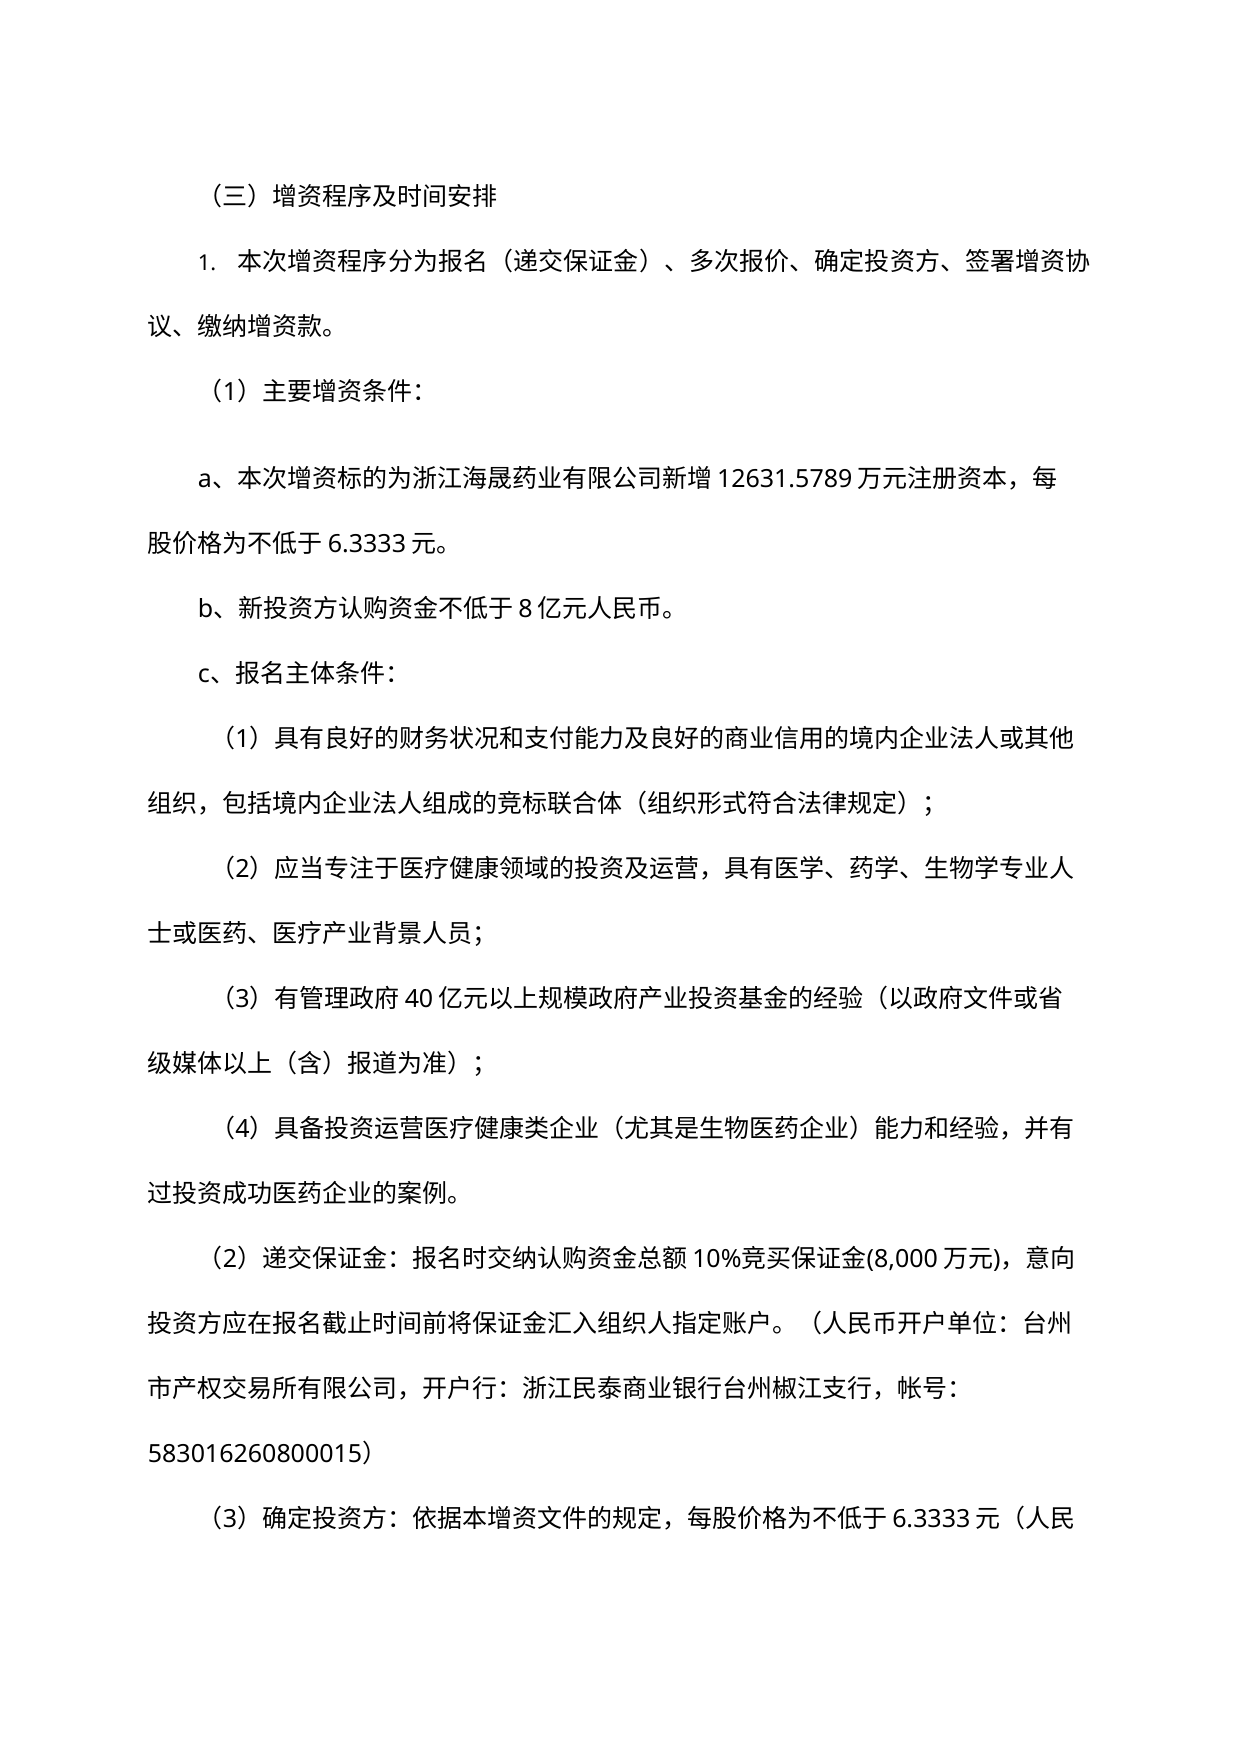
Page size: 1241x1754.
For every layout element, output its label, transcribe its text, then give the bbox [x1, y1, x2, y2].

text （1）具有良好的财务状况和支付能力及良好的商业信用的境内企业法人或其他组织，包括境内企业法人组成的竞标联合体（组织形式符合法律规定）； [148, 704, 1082, 834]
text （1）主要增资条件： [148, 357, 1092, 422]
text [148, 1484, 1082, 1549]
text c、报名主体条件： [148, 639, 1082, 704]
text （2）递交保证金：报名时交纳认购资金总额10%竞买保证金(8,000万元)，意向投资方应在报名截止时间前将保证金汇入组织人指定账户。（人民币开户单位：台州市产权交易所有限公司，开户行：浙江民泰商业银行台州椒江支行，帐号：583016260800015） [148, 1224, 1082, 1484]
text （4）具备投资运营医疗健康类企业（尤其是生物医药企业）能力和经验，并有过投资成功医药企业的案例。 [148, 1094, 1082, 1224]
text （2）应当专注于医疗健康领域的投资及运营，具有医学、药学、生物学专业人士或医药、医疗产业背景人员； [148, 834, 1082, 964]
text b、新投资方认购资金不低于8亿元人民币。 [148, 574, 1082, 639]
text （三）增资程序及时间安排 [148, 162, 1092, 227]
text a、本次增资标的为浙江海晟药业有限公司新增12631.5789万元注册资本，每股价格为不低于6.3333元。 [148, 444, 1082, 574]
list 本次增资程序分为报名（递交保证金）、多次报价、确定投资方、签署增资协议、缴纳增资款。 [148, 227, 1092, 357]
text （3）有管理政府40亿元以上规模政府产业投资基金的经验（以政府文件或省级媒体以上（含）报道为准）； [148, 964, 1082, 1094]
